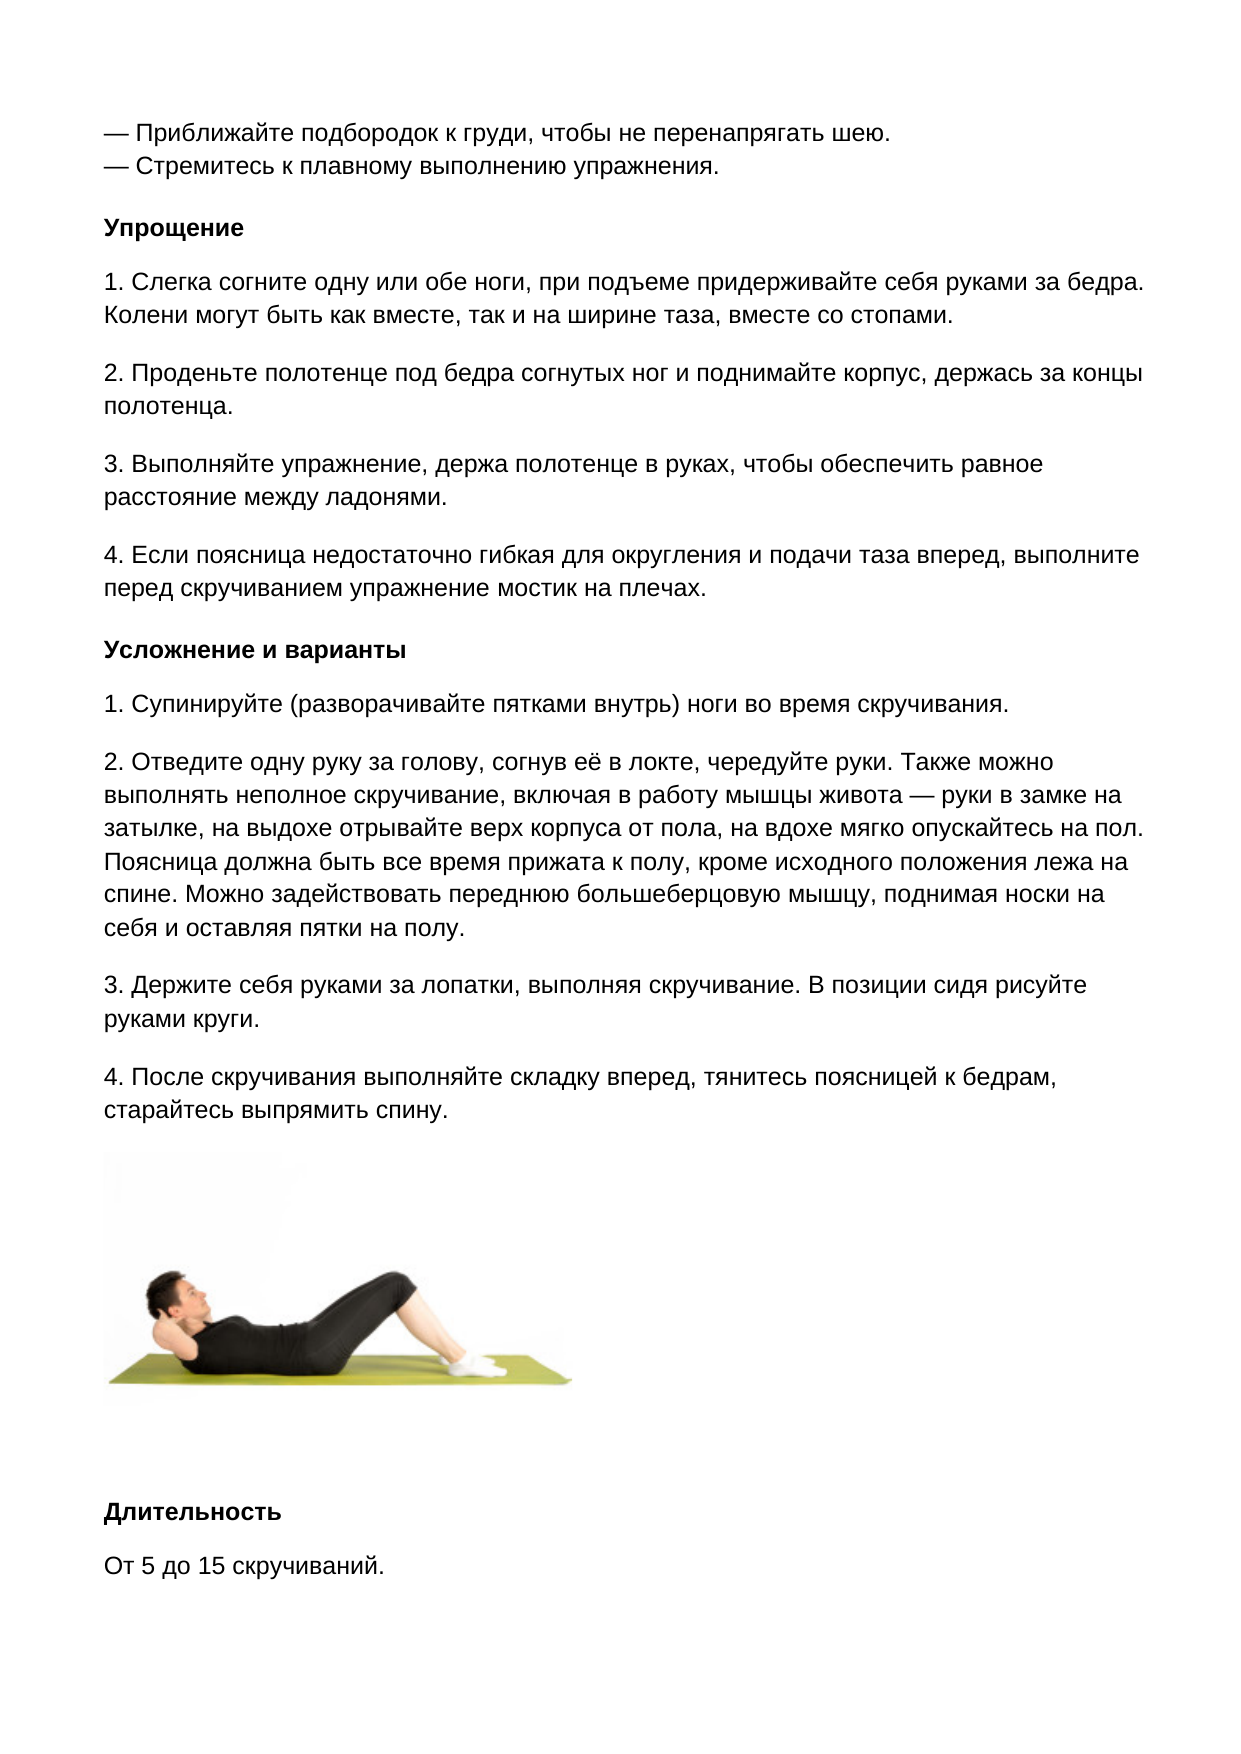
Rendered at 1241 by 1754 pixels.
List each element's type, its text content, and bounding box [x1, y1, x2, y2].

text Упрощение [103, 213, 1152, 242]
picture [103, 1152, 573, 1464]
text 3. Держите себя руками за лопатки, выполняя скручивание. В позиции сидя рисуйте руками круги. [103, 971, 1152, 1032]
text 1. Слегка согните одну или обе ноги, при подъеме придерживайте себя руками за бедра. Колени могут быть как вместе, так и на ширине таза, вместе со стопами. [103, 267, 1152, 329]
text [103, 118, 1152, 180]
text 4. После скручивания выполняйте складку вперед, тянитесь поясницей к бедрам, старайтесь выпрямить спину. [103, 1062, 1152, 1123]
text От 5 до 15 скручиваний. [103, 1551, 1152, 1579]
text 1. Супинируйте (разворачивайте пятками внутрь) ноги во время скручивания. [103, 689, 1152, 718]
text 3. Выполняйте упражнение, держа полотенце в руках, чтобы обеспечить равное расстояние между ладонями. [103, 449, 1152, 511]
text 4. Если поясница недостаточно гибкая для округления и подачи таза вперед, выполните перед скручиванием упражнение мостик на плечах. [103, 540, 1152, 602]
text Усложнение и варианты [103, 636, 1152, 664]
text 2. Проденьте полотенце под бедра согнутых ног и поднимайте корпус, держась за концы полотенца. [103, 358, 1152, 420]
text 2. Отведите одну руку за голову, согнув её в локте, чередуйте руки. Также можно выполнять неполное скручивание, включая в работу мышцы живота — руки в замке на затылке, на выдохе отрывайте верх корпуса от пола, на вдохе мягко опускайтесь на пол. Поясница должна быть все время прижата к полу, кроме исходного положения лежа на спине. Можно задействовать переднюю большеберцовую мышцу, поднимая носки на себя и оставляя пятки на полу. [103, 747, 1152, 941]
text Длительность [103, 1497, 1152, 1526]
